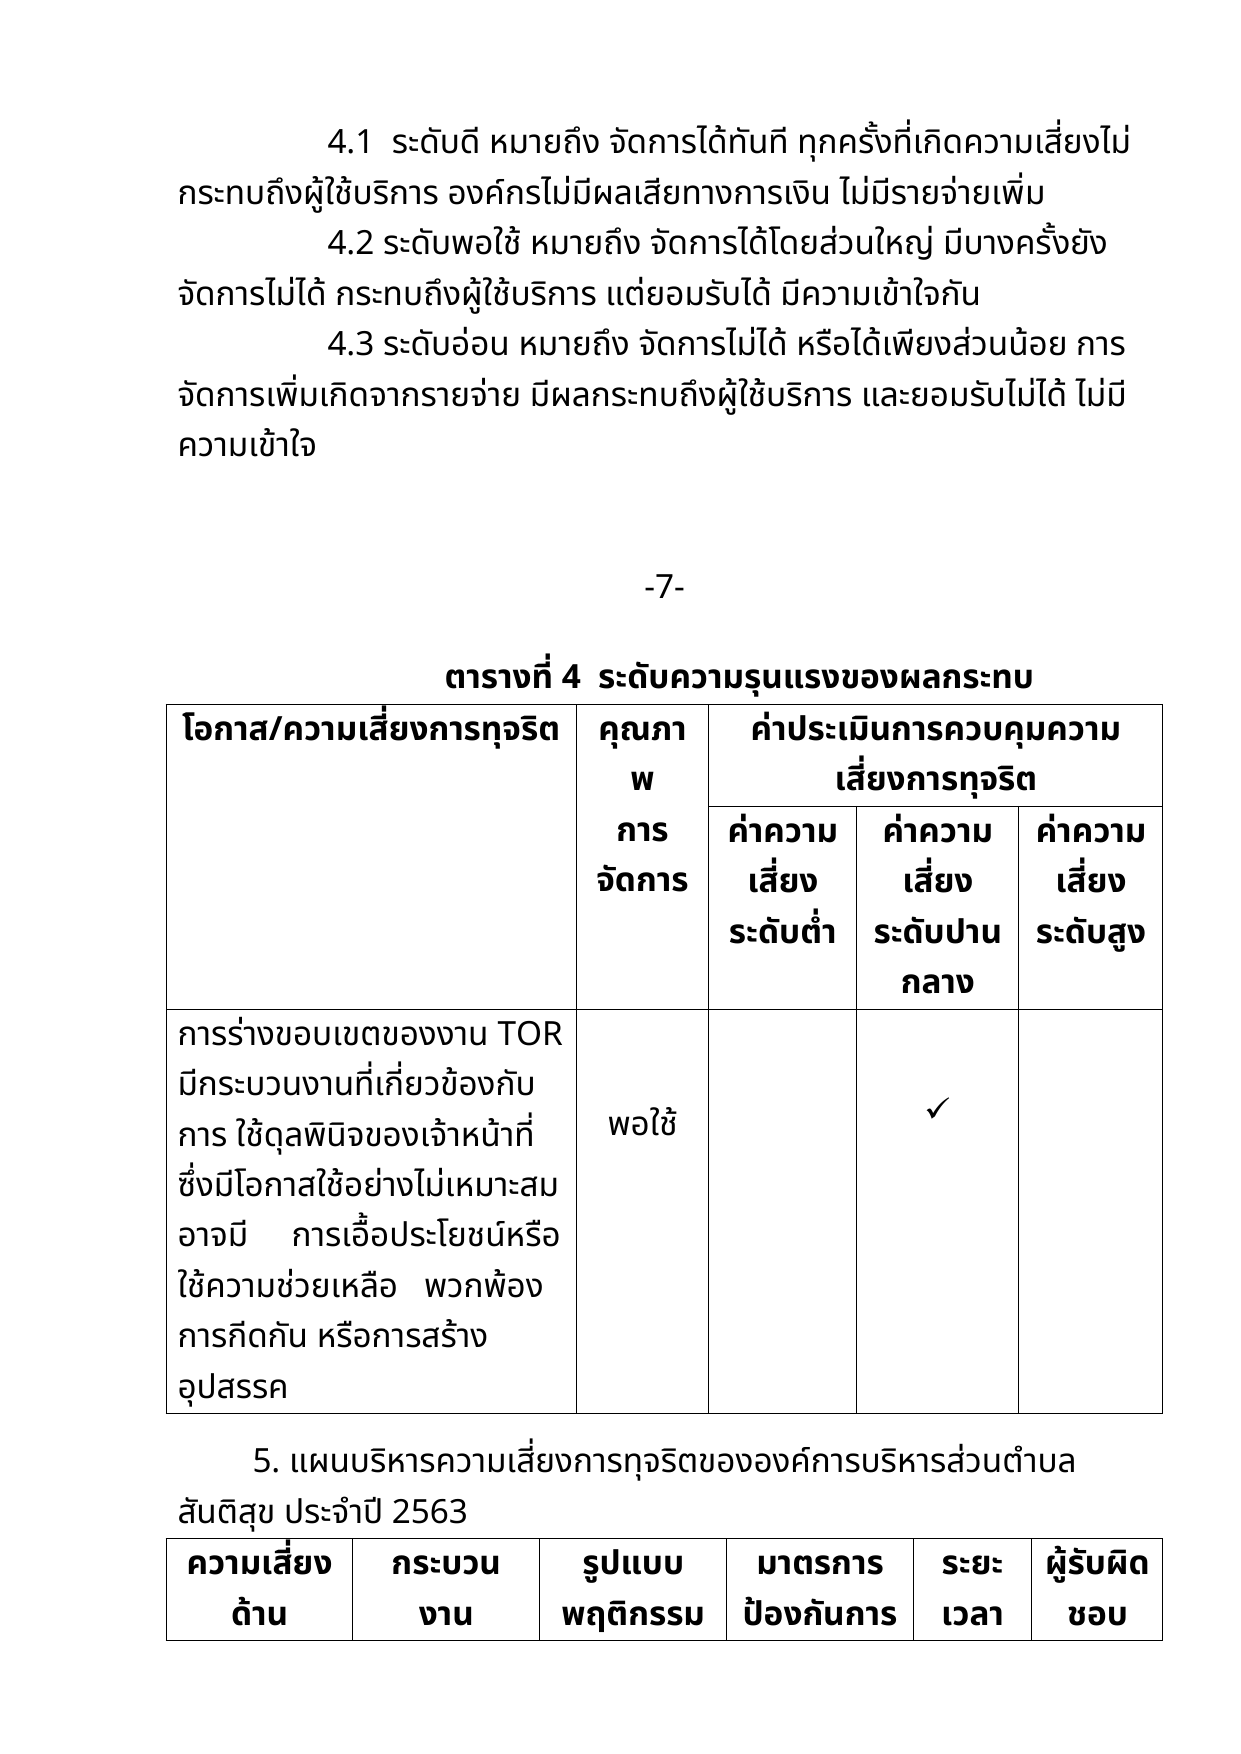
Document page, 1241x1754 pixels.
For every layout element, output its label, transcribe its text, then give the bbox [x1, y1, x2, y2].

table_header คุณภาพ การจัดการ [577, 705, 708, 1008]
text 4.2 ระดับพอใช้ หมายถึง จัดการได้โดยส่วนใหญ่ มีบางครั้งยังจัดการไม่ได้ กระทบถึงผู้ใช้บริการ แต่ยอมรับได้ มีความเข้าใจกัน [177, 219, 1152, 320]
table_cell ค่าความเสี่ยง ระดับสูง [1019, 807, 1162, 1008]
text 4.1 ระดับดี หมายถึง จัดการได้ทันที ทุกครั้งที่เกิดความเสี่ยงไม่กระทบถึงผู้ใช้บริการ องค์กรไม่มีผลเสียทางการเงิน ไม่มีรายจ่ายเพิ่ม [177, 118, 1152, 219]
table_cell ค่าความเสี่ยง ระดับปานกลาง [857, 807, 1018, 1008]
text ตารางที่ 4 ระดับความรุนแรงของผลกระทบ [177, 653, 1152, 704]
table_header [540, 1539, 726, 1640]
text -7- [177, 562, 1152, 608]
table_cell พอใช้ [577, 1010, 708, 1413]
table_cell [857, 1010, 1018, 1413]
text 5. แผนบริหารความเสี่ยงการทุจริตขององค์การบริหารส่วนตำบลสันติสุข ประจำปี 2563 [177, 1437, 1152, 1538]
table_header ความเสี่ยงด้าน [167, 1539, 352, 1640]
table_header ค่าประเมินการควบคุมความเสี่ยงการทุจริต [709, 705, 1162, 806]
text 4.3 ระดับอ่อน หมายถึง จัดการไม่ได้ หรือได้เพียงส่วนน้อย การจัดการเพิ่มเกิดจากรายจ่าย มีผลกระทบถึงผู้ใช้บริการ และยอมรับไม่ได้ ไม่มีความเข้าใจ [177, 320, 1152, 472]
table_header ผู้รับผิดชอบ [1032, 1539, 1162, 1640]
table_cell ค่าความเสี่ยง ระดับต่ำ [709, 807, 856, 1008]
table_cell [709, 1010, 856, 1413]
table_cell [1019, 1010, 1162, 1413]
table_header กระบวนงาน [353, 1539, 539, 1640]
table_header ระยะเวลา ดำเนินการ [914, 1539, 1031, 1640]
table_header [727, 1539, 913, 1640]
table_header โอกาส/ความเสี่ยงการทุจริต [167, 705, 576, 1008]
